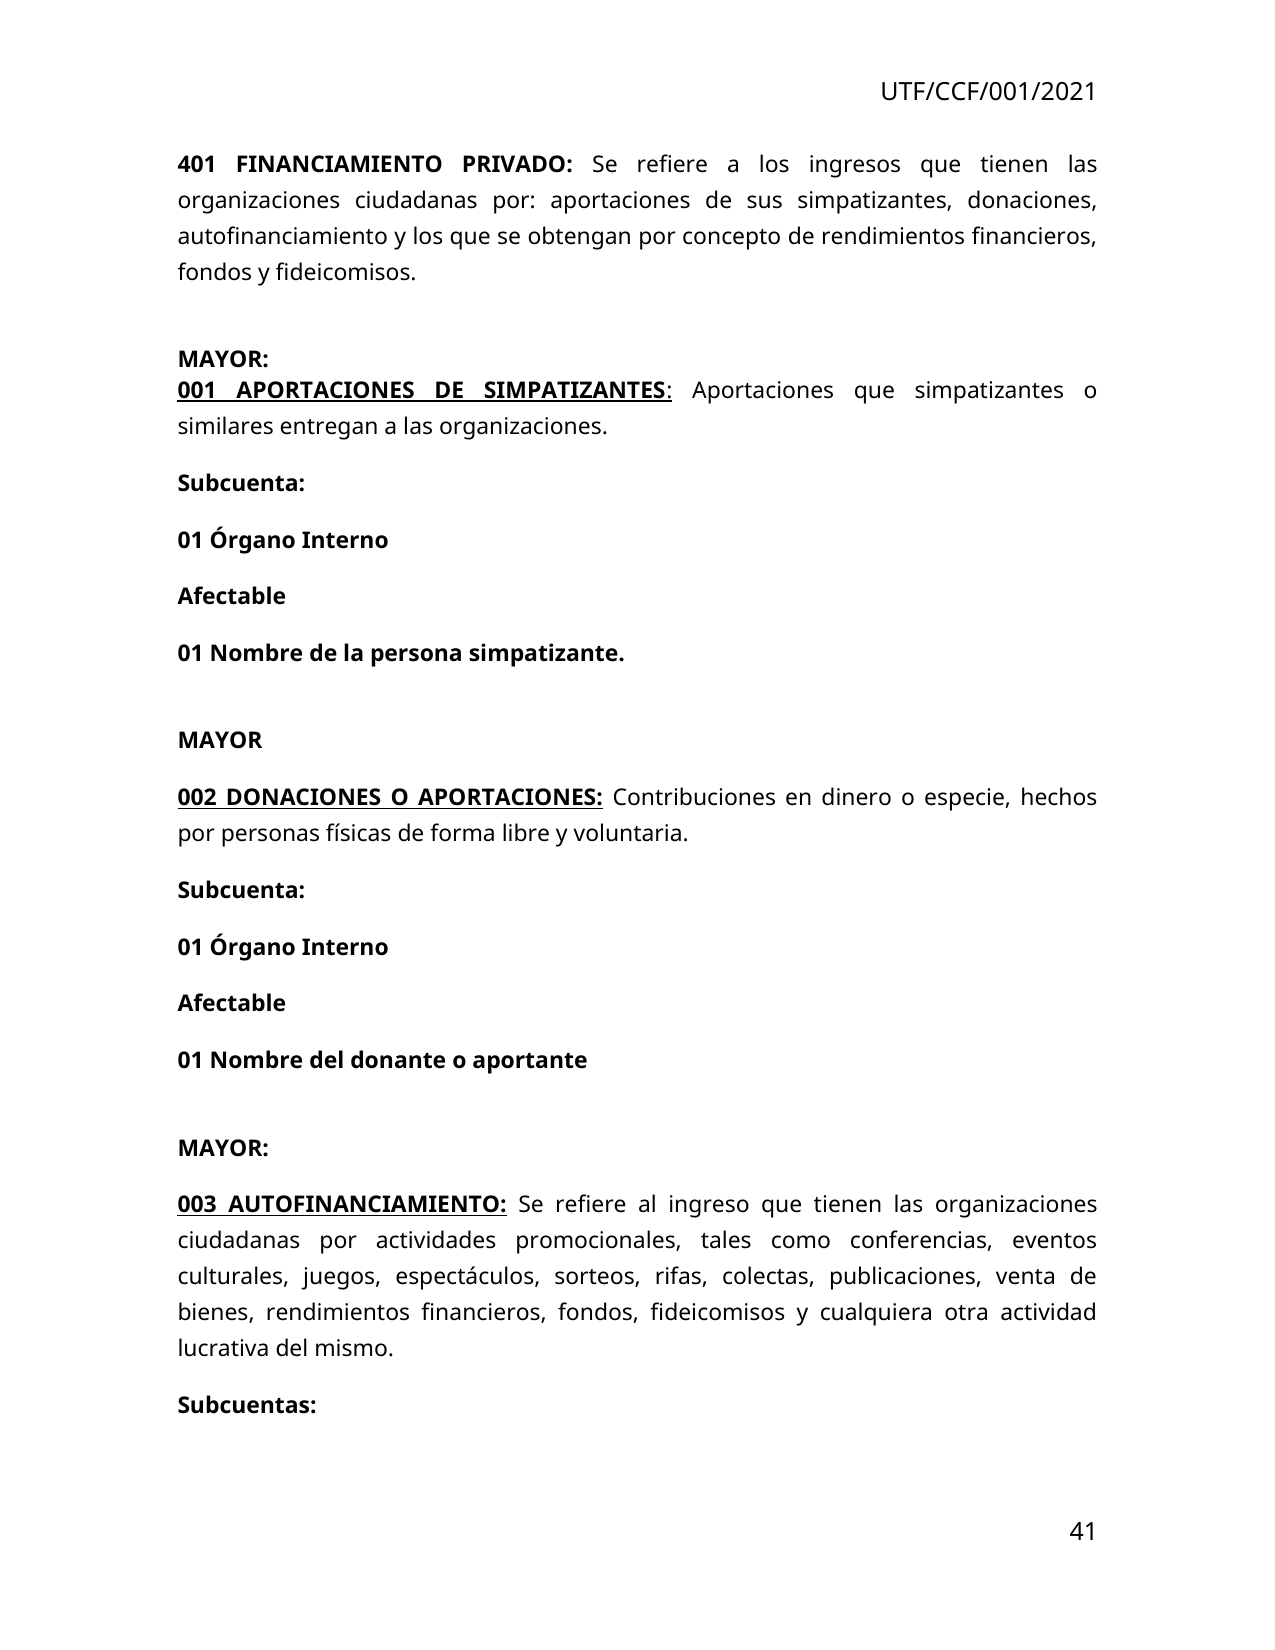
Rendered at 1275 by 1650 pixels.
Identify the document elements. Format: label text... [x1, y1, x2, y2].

text 002 DONACIONES O APORTACIONES: Contribuciones en dinero o especie, hechos por personas físicas de forma libre y voluntaria. [177, 781, 1098, 848]
text Subcuentas: [177, 1389, 1098, 1420]
text 001 APORTACIONES DE SIMPATIZANTES: Aportaciones que simpatizantes o similares entregan a las organizaciones. [177, 374, 1098, 441]
text Afectable [177, 987, 1098, 1019]
text 003 AUTOFINANCIAMIENTO: Se refiere al ingreso que tienen las organizaciones ciudadanas por actividades promocionales, tales como conferencias, eventos culturales, juegos, espectáculos, sorteos, rifas, colectas, publicaciones, venta de bienes, rendimientos financieros, fondos, fideicomisos y cualquiera otra actividad lucrativa del mismo. [177, 1188, 1098, 1363]
text 01 Nombre del donante o aportante [177, 1044, 1098, 1075]
text MAYOR: [177, 1131, 1098, 1163]
text 01 Órgano Interno [177, 931, 1098, 962]
text Subcuenta: [177, 874, 1098, 905]
text MAYOR [177, 724, 1098, 756]
text Subcuenta: [177, 467, 1098, 498]
text Afectable [177, 580, 1098, 612]
text MAYOR: [177, 343, 1098, 374]
text 01 Nombre de la persona simpatizante. [177, 637, 1098, 668]
text 01 Órgano Interno [177, 523, 1098, 555]
text 401 FINANCIAMIENTO PRIVADO: Se refiere a los ingresos que tienen las organizaciones ciudadanas por: aportaciones de sus simpatizantes, donaciones, autofinanciamiento y los que se obtengan por concepto de rendimientos financieros, fondos y fideicomisos. [177, 148, 1098, 287]
